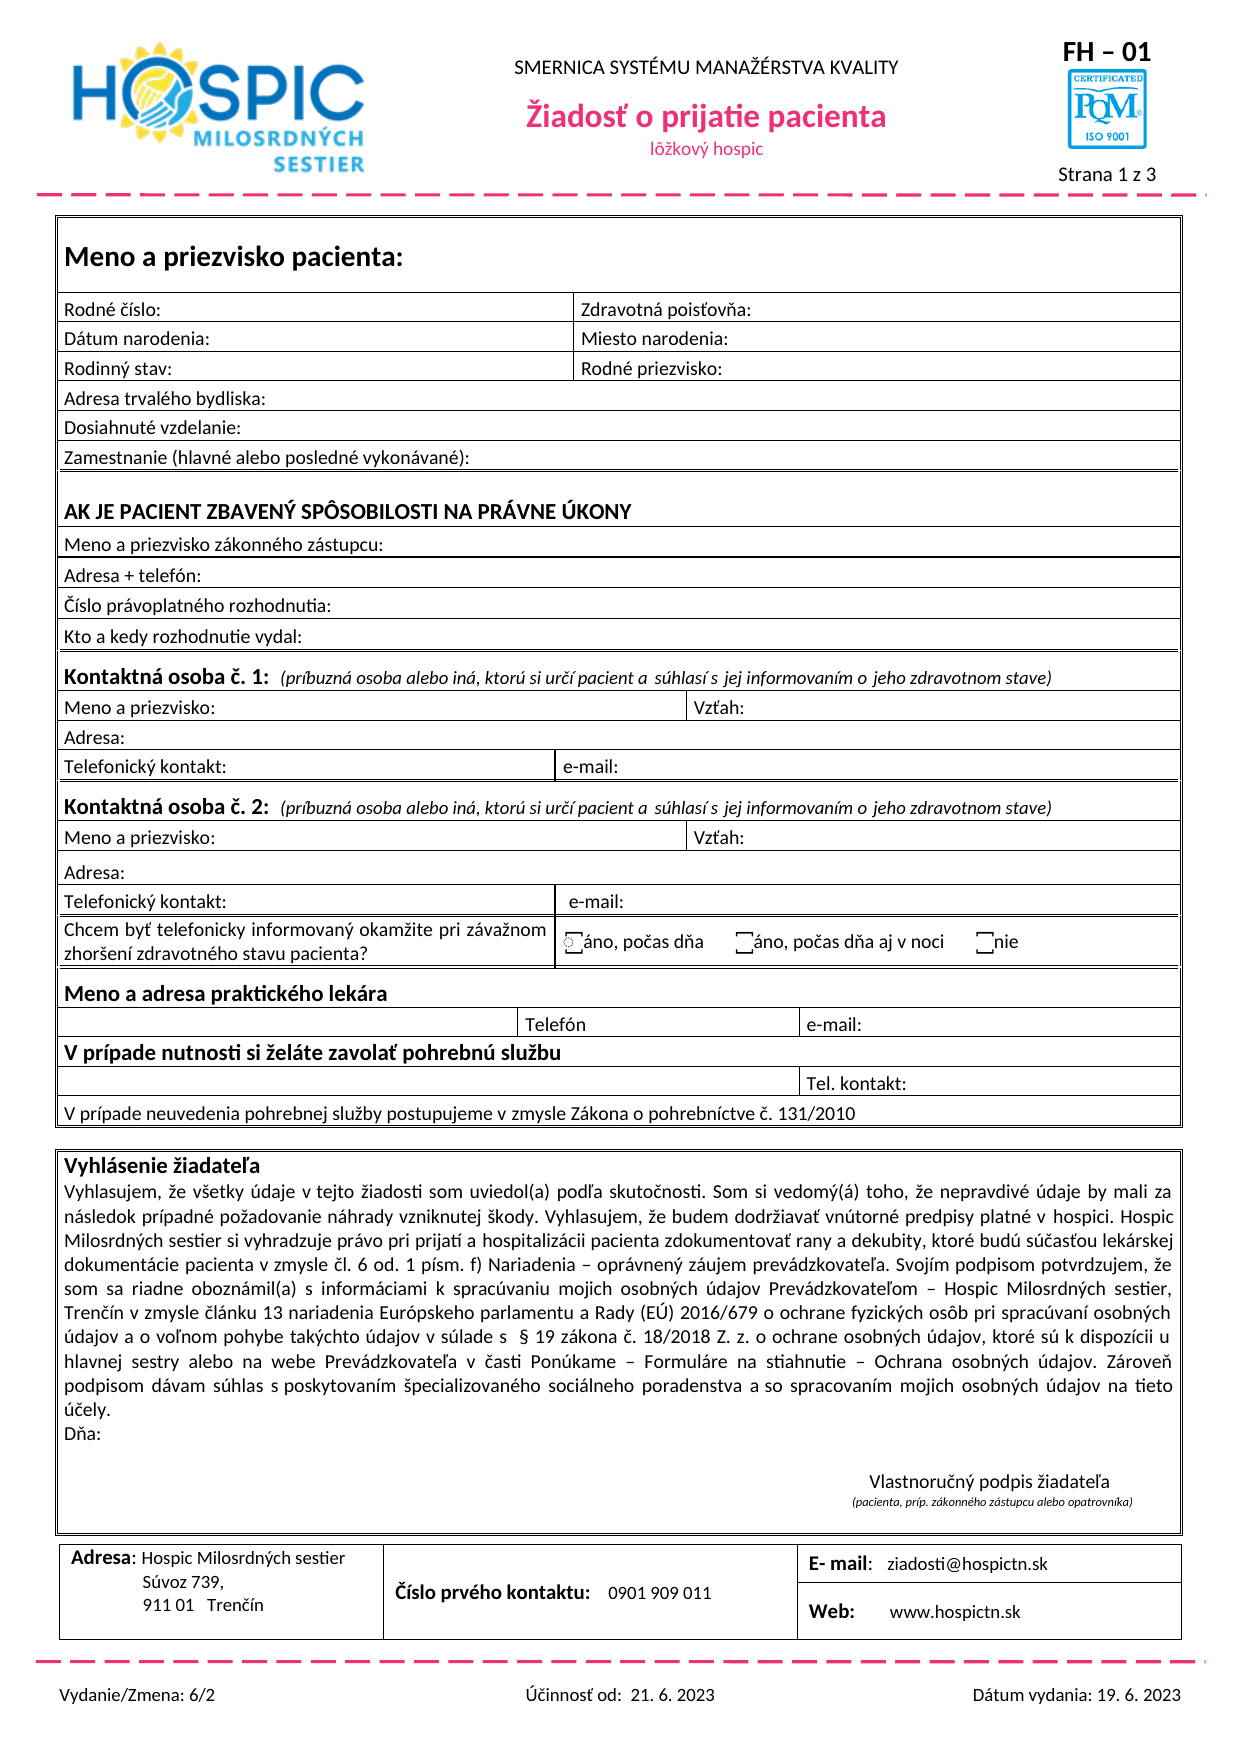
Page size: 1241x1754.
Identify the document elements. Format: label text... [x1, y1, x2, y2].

picture [66, 33, 372, 183]
table_cell Meno a priezvisko zákonného zástupcu: [58, 527, 1180, 556]
table_cell Rodné priezvisko: [574, 352, 1180, 380]
table_cell Adresa trvalého bydliska: [58, 381, 1180, 410]
table_cell Web: www.hospictn.sk [798, 1583, 1181, 1639]
table_cell Dosiahnuté vzdelanie: [58, 411, 1180, 439]
table_cell Meno a adresa praktického lekára [57, 965, 1181, 1007]
table_cell Rodinný stav: [58, 352, 573, 380]
table_cell e-mail: [556, 885, 1180, 914]
table_cell Meno a priezvisko: [58, 691, 686, 719]
table_cell e-mail: [800, 1008, 1180, 1036]
table_cell Dátum narodenia: [58, 322, 573, 351]
table_header Vyhlásenie žiadateľa [58, 1152, 1180, 1179]
table_cell Adresa + telefón: [58, 558, 1180, 587]
table_cell Rodné číslo: [58, 293, 573, 321]
table_cell Kontaktná osoba č. 2: (príbuzná osoba alebo iná, ktorú si určí pacient a súhlasí s jej informovaním o jeho zdravotnom stave) [58, 779, 1180, 820]
table_header Meno a priezvisko pacienta: [58, 218, 1180, 292]
table_cell Vzťah: [687, 691, 1180, 719]
table_cell Vyhlasujem, že všetky údaje v tejto žiadosti som uviedol(a) podľa skutočnosti. Som si vedomý(á) toho, že nepravdivé údaje by mali za následok prípadné požadovanie náhrady vzniknutej škody. Vyhlasujem, že budem dodržiavať vnútorné predpisy platné v hospici. Hospic Milosrdných sestier si vyhradzuje právo pri prijatí a hospitalizácii pacienta zdokumentovať rany a dekubity, ktoré budú súčasťou lekárskej dokumentácie pacienta v zmysle čl. 6 od. 1 písm. f) Nariadenia – oprávnený záujem prevádzkovateľa. Svojím podpisom potvrdzujem, že som sa riadne oboznámil(a) s informáciami k spracúvaniu mojich osobných údajov Prevádzkovateľom – Hospic Milosrdných sestier, Trenčín v zmysle článku 13 nariadenia Európskeho parlamentu a Rady (EÚ) 2016/679 o ochrane fyzických osôb pri spracúvaní osobných údajov a o voľnom pohybe takýchto údajov v súlade s § 19 zákona č. 18/2018 Z. z. o ochrane osobných údajov, ktoré sú k dispozícii u hlavnej sestry alebo na webe Prevádzkovateľa v časti Ponúkame – Formuláre na stiahnutie – Ochrana osobných údajov. Zároveň podpisom dávam súhlas s poskytovaním špecializovaného sociálneho poradenstva a so spracovaním mojich osobných údajov na tieto účely. Dňa: Vlastnoručný podpis žiadateľa (pacienta, príp. zákonného zástupcu alebo opatrovníka) [58, 1180, 1180, 1533]
table_cell Telefonický kontakt: [58, 885, 554, 914]
table_cell Adresa: [58, 851, 1180, 884]
table_header Adresa: Hospic Milosrdných sestier Súvoz 739, 911 01 Trenčín [60, 1545, 383, 1639]
table_cell V prípade neuvedenia pohrebnej služby postupujeme v zmysle Zákona o pohrebníctve č. 131/2010 [58, 1096, 1180, 1125]
table_cell Kontaktná osoba č. 1: (príbuzná osoba alebo iná, ktorú si určí pacient a súhlasí s jej informovaním o jeho zdravotnom stave) [58, 649, 1180, 690]
table_cell Meno a priezvisko: [58, 821, 686, 849]
table_cell Kto a kedy rozhodnutie vydal: [58, 619, 1180, 648]
table_cell Tel. kontakt: [800, 1067, 1180, 1095]
table_cell Chcem byť telefonicky informovaný okamžite pri závažnom zhoršení zdravotného stavu pacienta? [57, 914, 554, 965]
table_cell Číslo právoplatného rozhodnutia: [58, 588, 1180, 618]
table_cell Adresa: [58, 721, 1180, 749]
table_cell Zamestnanie (hlavné alebo posledné vykonávané): [58, 441, 1180, 469]
table_cell Telefón [518, 1008, 799, 1036]
table_cell [58, 1067, 799, 1095]
table_cell V prípade nutnosti si želáte zavolať pohrebnú službu [58, 1037, 1180, 1066]
table_header Číslo prvého kontaktu: 0901 909 011 [384, 1545, 797, 1639]
table_cell e-mail: [556, 750, 1180, 779]
table_cell Vzťah: [687, 821, 1180, 849]
table_cell Zdravotná poisťovňa: [574, 293, 1180, 321]
table_cell Ak je pacient zbavený spôsobilosti na právne úkony [57, 469, 1181, 526]
table_cell [58, 1008, 517, 1036]
table_cell Miesto narodenia: [574, 322, 1180, 351]
table_header E- mail: ziadosti@hospictn.sk [798, 1545, 1181, 1582]
table_cell Telefonický kontakt: [58, 750, 554, 779]
table_cell ꙱ áno, počas dňa ꙱ áno, počas dňa aj v noci ꙱ nie [556, 914, 1181, 965]
picture [1072, 73, 1143, 145]
